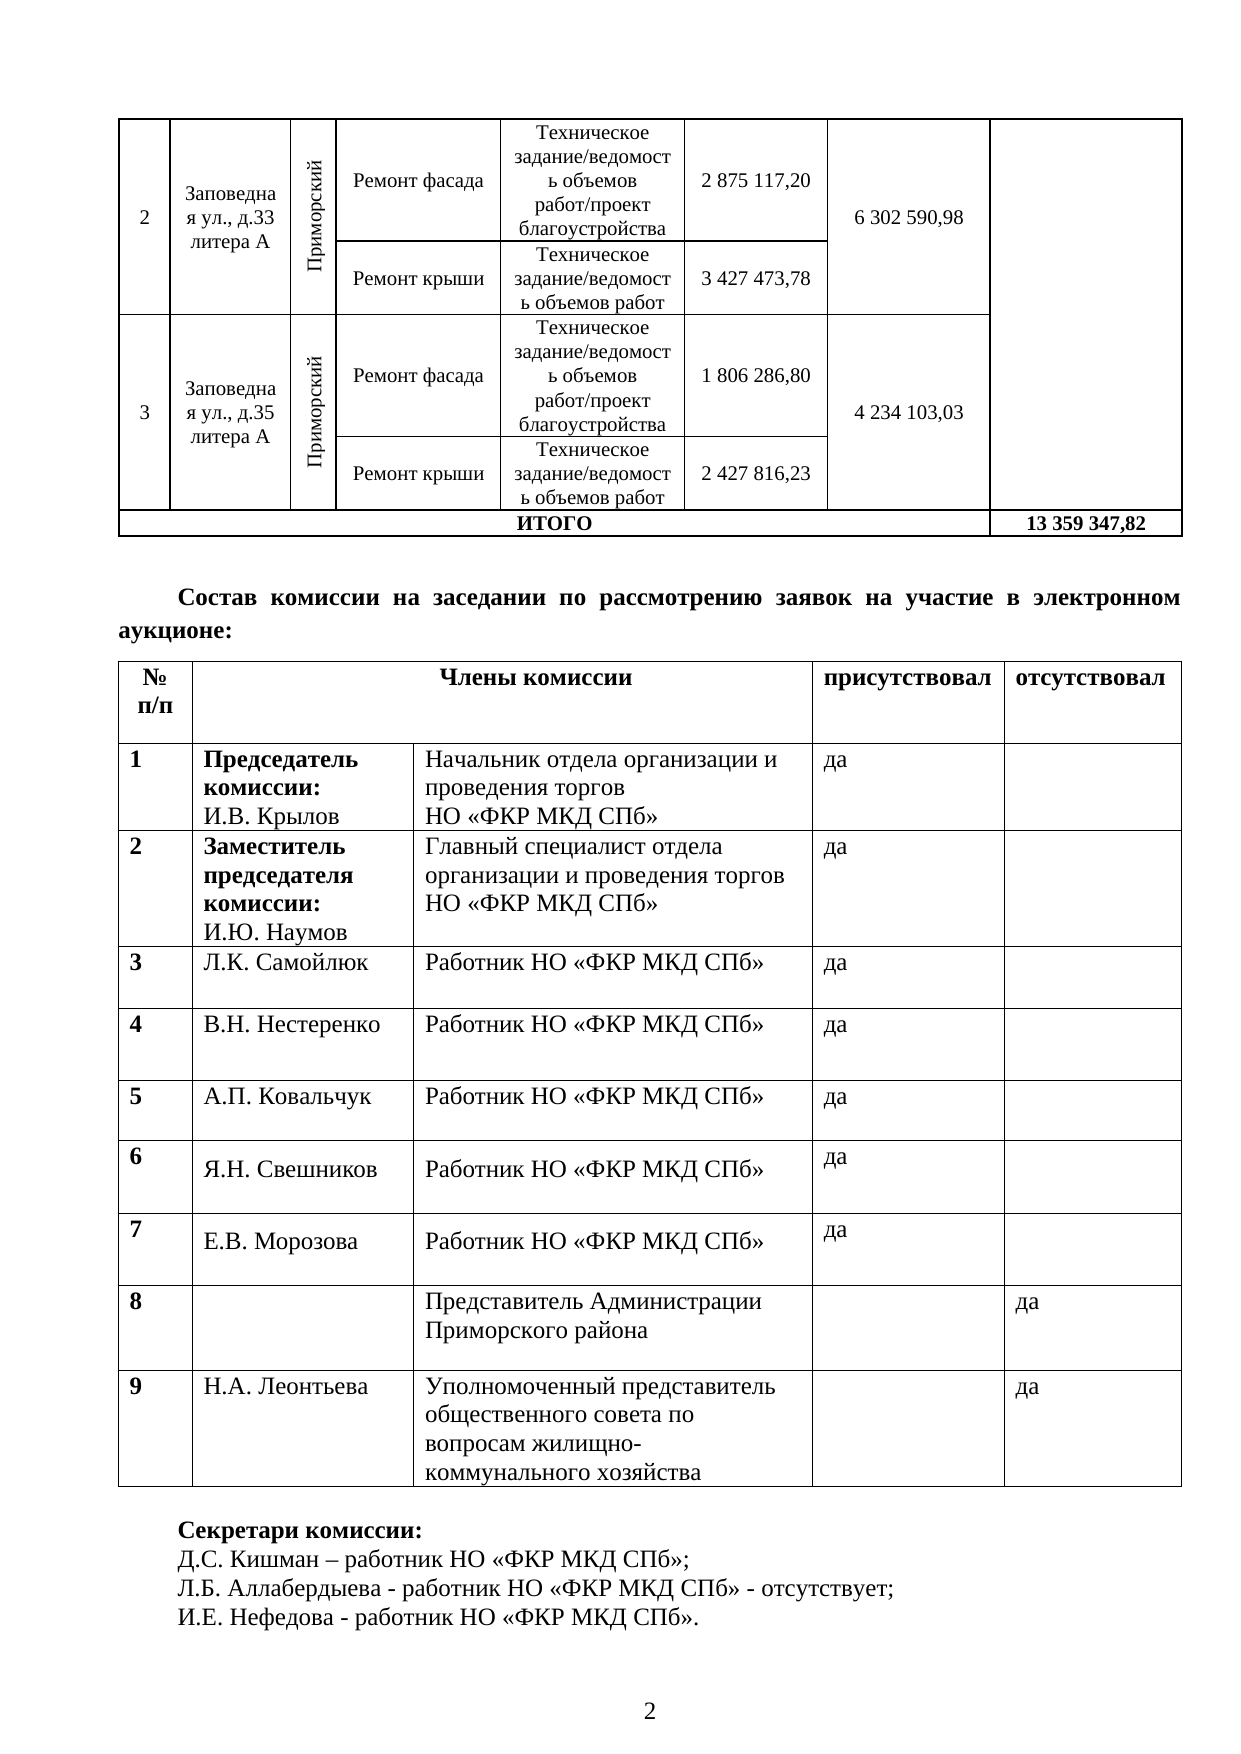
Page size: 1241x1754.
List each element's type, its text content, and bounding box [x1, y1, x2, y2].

table_cell 7 [119, 1214, 192, 1285]
table_cell 6 [119, 1141, 192, 1213]
table_cell 2 875 117,20 [685, 120, 827, 240]
table_cell Главный специалист отдела организации и проведения торгов НО «ФКР МКД СПб» [414, 831, 812, 946]
table_header № п/п [119, 662, 192, 743]
table_cell Заповедная ул., д.33 литера А [171, 120, 290, 314]
table_cell А.П. Ковальчук [193, 1081, 413, 1140]
table_cell 5 [119, 1081, 192, 1140]
table_cell 1 [119, 744, 192, 830]
table_cell Уполномоченный представитель общественного совета по вопросам жилищно-коммунального хозяйства [414, 1371, 812, 1486]
table_cell да [813, 947, 1004, 1008]
table_cell 8 [119, 1286, 192, 1370]
table_cell [813, 1286, 1004, 1370]
table_cell да [1005, 1371, 1181, 1486]
table_cell [813, 1371, 1004, 1486]
table_cell 4 [119, 1009, 192, 1080]
table_cell Л.К. Самойлюк [193, 947, 413, 1008]
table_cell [501, 242, 684, 314]
table_cell да [813, 1214, 1004, 1285]
table_cell Работник НО «ФКР МКД СПб» [414, 1214, 812, 1285]
table_cell Работник НО «ФКР МКД СПб» [414, 947, 812, 1008]
table_cell Техническое задание/ведомость объемов работ/проект благоустройства [501, 315, 684, 436]
table_cell 2 427 816,23 [685, 437, 827, 509]
table_cell 13 359 347,82 [991, 511, 1181, 535]
table_cell 1 806 286,80 [685, 315, 827, 436]
table_cell Работник НО «ФКР МКД СПб» [414, 1141, 812, 1213]
table_cell Ремонт крыши [337, 242, 500, 314]
table_cell В.Н. Нестеренко [193, 1009, 413, 1080]
text Состав комиссии на заседании по рассмотрению заявок на участие в электронном аукционе: [118, 582, 1181, 644]
table_cell Заместитель председателя комиссии: И.Ю. Наумов [193, 831, 413, 946]
table_cell [1005, 947, 1181, 1008]
table_cell [1005, 1214, 1181, 1285]
table_cell 4 234 103,03 [828, 315, 989, 509]
table_cell Заповедная ул., д.35 литера А [171, 315, 290, 509]
table_cell Ремонт фасада [337, 120, 500, 240]
text Д.С. Кишман – работник НО «ФКР МКД СПб»; [118, 1544, 1181, 1573]
table_cell Работник НО «ФКР МКД СПб» [414, 1081, 812, 1140]
table_cell да [813, 1141, 1004, 1213]
text Секретари комиссии: [118, 1516, 1181, 1544]
table_cell да [813, 744, 1004, 830]
table_header Члены комиссии [193, 662, 812, 743]
table_cell Начальник отдела организации и проведения торгов НО «ФКР МКД СПб» [414, 744, 812, 830]
table_cell 9 [119, 1371, 192, 1486]
table_cell [1005, 1009, 1181, 1080]
table_cell [1005, 1081, 1181, 1140]
table_cell Е.В. Морозова [193, 1214, 413, 1285]
table_cell Ремонт фасада [337, 315, 500, 436]
table_cell Приморский [291, 120, 335, 314]
table_cell Ремонт крыши [337, 437, 500, 509]
table_cell [1005, 744, 1181, 830]
table_cell 3 427 473,78 [685, 242, 827, 314]
table_cell да [1005, 1286, 1181, 1370]
table_cell Техническое задание/ведомость объемов работ [501, 437, 684, 509]
table_cell Приморский [291, 315, 335, 509]
table_cell 3 [120, 315, 169, 509]
table_cell да [813, 831, 1004, 946]
table_cell 2 [120, 120, 169, 314]
table_cell [193, 1286, 413, 1370]
table_cell да [813, 1081, 1004, 1140]
text Л.Б. Аллабердыева - работник НО «ФКР МКД СПб» - отсутствует; [118, 1573, 1181, 1602]
table_cell Техническое задание/ведомость объемов работ/проект благоустройства [501, 120, 684, 240]
table_cell 6 302 590,98 [828, 120, 989, 314]
table_cell Представитель Администрации Приморского района [414, 1286, 812, 1370]
table_cell Н.А. Леонтьева [193, 1371, 413, 1486]
table_cell Председатель комиссии: И.В. Крылов [193, 744, 413, 830]
table_cell 3 [119, 947, 192, 1008]
table_cell [1005, 831, 1181, 946]
table_header присутствовал [813, 662, 1004, 743]
table_header отсутствовал [1005, 662, 1181, 743]
text И.Е. Нефедова - работник НО «ФКР МКД СПб». [118, 1602, 1181, 1631]
table_cell Работник НО «ФКР МКД СПб» [414, 1009, 812, 1080]
table_cell Я.Н. Свешников [193, 1141, 413, 1213]
table_cell да [813, 1009, 1004, 1080]
table_cell 2 [119, 831, 192, 946]
table_cell ИТОГО [120, 511, 989, 535]
table_cell [1005, 1141, 1181, 1213]
